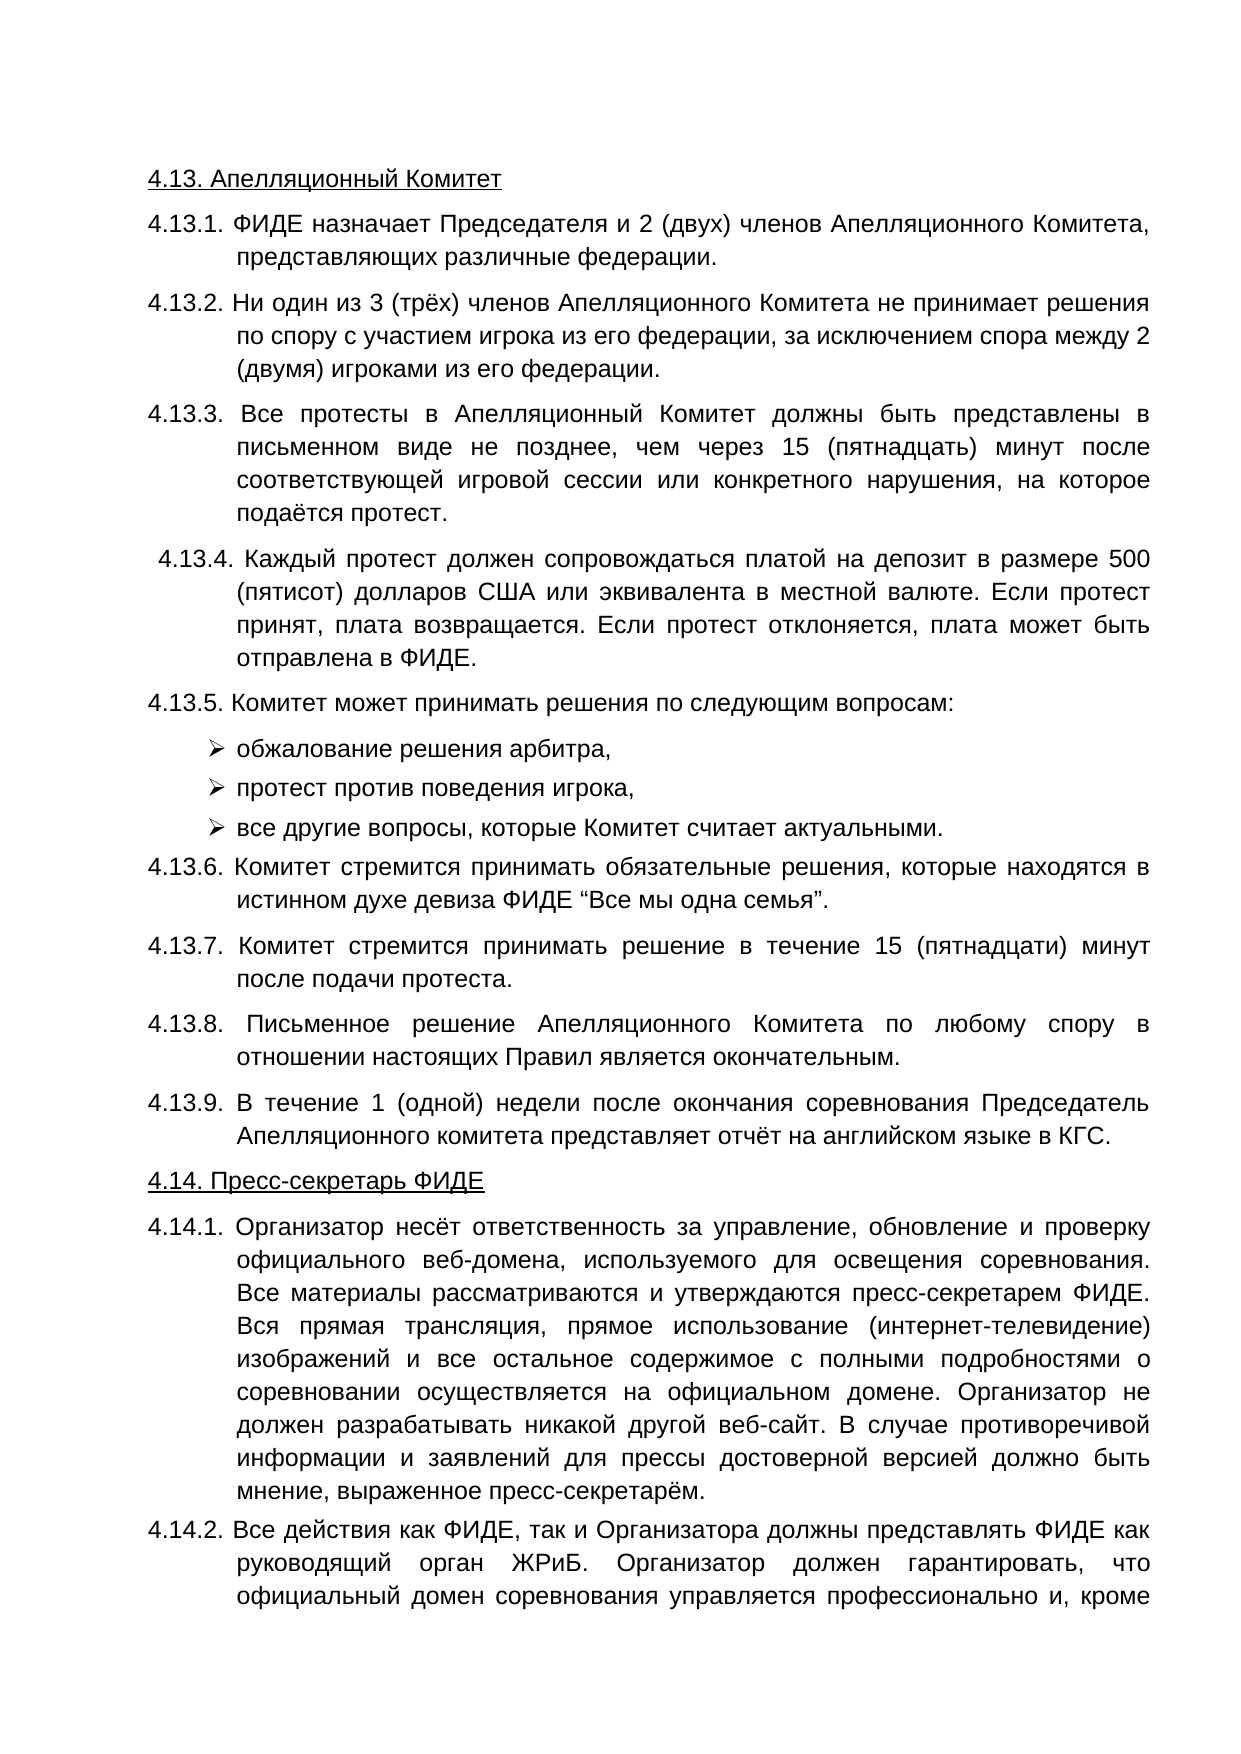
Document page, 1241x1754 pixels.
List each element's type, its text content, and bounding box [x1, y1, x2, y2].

text 4.13. Апелляционный Комитет [148, 164, 1152, 192]
text 4.14.1. Организатор несёт ответственность за управление, обновление и проверку официального веб-домена, используемого для освещения соревнования. Все материалы рассматриваются и утверждаются пресс-секретарем ФИДЕ. Вся прямая трансляция, прямое использование (интернет-телевидение) изображений и все остальное содержимое с полными подробностями о соревновании осуществляется на официальном домене. Организатор не должен разрабатывать никакой другой веб-сайт. В случае противоречивой информации и заявлений для прессы достоверной версией должно быть мнение, выраженное пресс-секретарём. [148, 1212, 1152, 1505]
text 4.13.7. Комитет стремится принимать решение в течение 15 (пятнадцати) минут после подачи протеста. [148, 931, 1152, 992]
list обжалование решения арбитра, [207, 734, 1152, 763]
text 4.13.1. ФИДЕ назначает Председателя и 2 (двух) членов Апелляционного Комитета, представляющих различные федерации. [148, 209, 1152, 271]
text 4.14. Пресс-секретарь ФИДЕ [148, 1166, 1152, 1195]
text 4.13.5. Комитет может принимать решения по следующим вопросам: [148, 688, 1152, 717]
text 4.13.4. Каждый протест должен сопровождаться платой на депозит в размере 500 (пятисот) долларов США или эквивалента в местной валюте. Если протест принят, плата возвращается. Если протест отклоняется, плата может быть отправлена в ФИДЕ. [148, 544, 1152, 672]
text 4.13.8. Письменное решение Апелляционного Комитета по любому спору в отношении настоящих Правил является окончательным. [148, 1009, 1152, 1071]
text 4.13.2. Ни один из 3 (трёх) членов Апелляционного Комитета не принимает решения по спору с участием игрока из его федерации, за исключением спора между 2 (двумя) игроками из его федерации. [148, 288, 1152, 382]
list все другие вопросы, которые Комитет считает актуальными. [207, 813, 1152, 842]
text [148, 1515, 1152, 1610]
text 4.13.3. Все протесты в Апелляционный Комитет должны быть представлены в письменном виде не позднее, чем через 15 (пятнадцать) минут после соответствующей игровой сессии или конкретного нарушения, на которое подаётся протест. [148, 399, 1152, 527]
text 4.13.9. В течение 1 (одной) недели после окончания соревнования Председатель Апелляционного комитета представляет отчёт на английском языке в КГС. [148, 1088, 1152, 1149]
list протест против поведения игрока, [207, 773, 1152, 802]
text 4.13.6. Комитет стремится принимать обязательные решения, которые находятся в истинном духе девиза ФИДЕ “Все мы одна семья”. [148, 852, 1152, 914]
